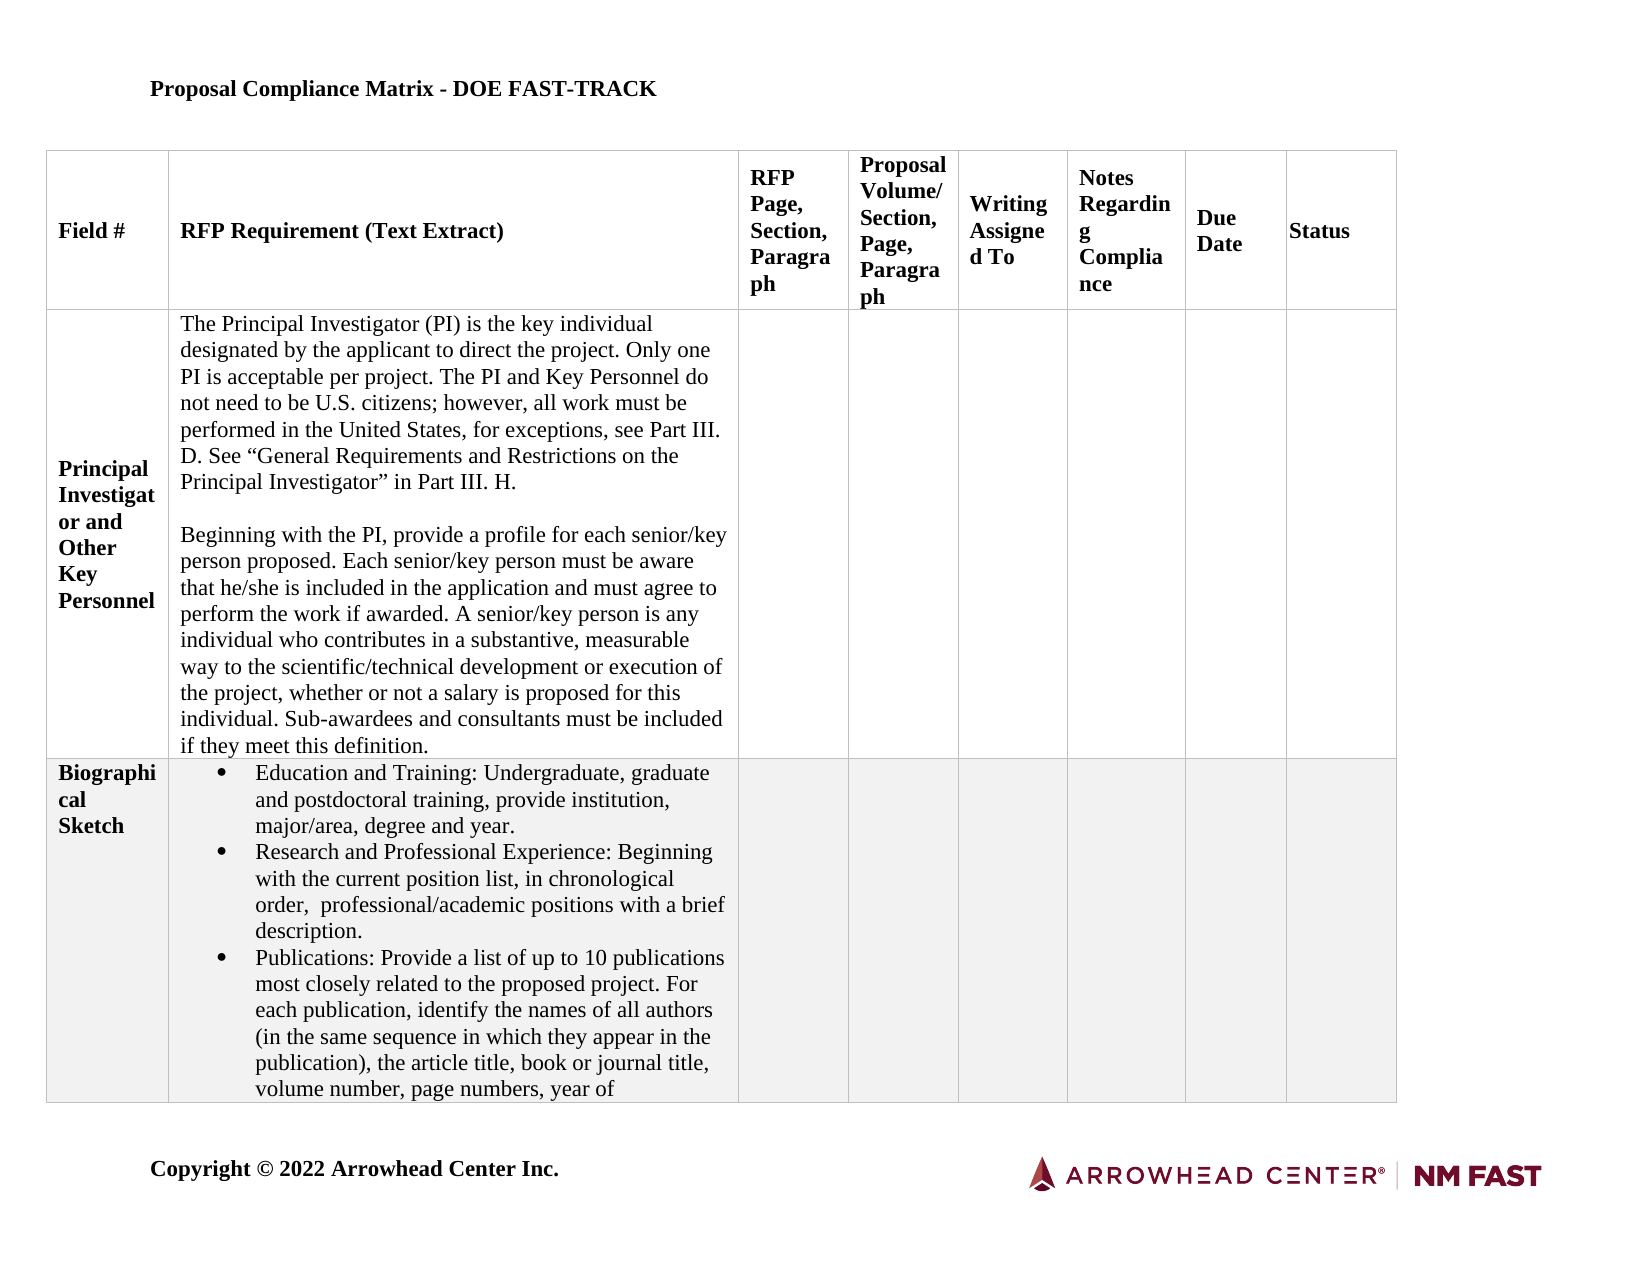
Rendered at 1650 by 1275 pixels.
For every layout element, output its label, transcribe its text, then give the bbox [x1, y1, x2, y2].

table_cell [739, 310, 848, 758]
table_header Notes Regarding Compliance [1068, 151, 1185, 309]
table_cell [959, 310, 1067, 758]
table_header RFP Page, Section, Paragraph [739, 151, 848, 309]
table_header RFP Requirement (Text Extract) [169, 151, 738, 309]
table_cell [1287, 310, 1396, 758]
table_cell The Principal Investigator (PI) is the key individual designated by the applicant to direct the project. Only one PI is acceptable per project. The PI and Key Personnel do not need to be U.S. citizens; however, all work must be performed in the United States, for exceptions, see Part III. D. See “General Requirements and Restrictions on the Principal Investigator” in Part III. H. Beginning with the PI, provide a profile for each senior/key person proposed. Each senior/key person must be aware that he/she is included in the application and must agree to perform the work if awarded. A senior/key person is any individual who contributes in a substantive, measurable way to the scientific/technical development or execution of the project, whether or not a salary is proposed for this individual. Sub-awardees and consultants must be included if they meet this definition. [169, 310, 738, 758]
table_cell [1186, 759, 1286, 1102]
table_cell Principal Investigator and Other Key Personnel [47, 310, 168, 758]
table_cell [739, 759, 848, 1102]
table_cell [959, 759, 1067, 1102]
table_cell [1068, 759, 1185, 1102]
table_cell [1186, 310, 1286, 758]
table_cell [849, 759, 958, 1102]
table_header Field # [47, 151, 168, 309]
table_header Proposal Volume/ Section, Page, Paragraph [849, 151, 958, 309]
table_cell [1068, 310, 1185, 758]
table_header Due Date [1186, 151, 1286, 309]
table_header Status [1287, 151, 1396, 309]
table_cell Biographical Sketch [47, 759, 168, 1102]
table_cell [1287, 759, 1396, 1102]
picture [1029, 1156, 1542, 1197]
table_cell [849, 310, 958, 758]
table_header Writing Assigned To [959, 151, 1067, 309]
